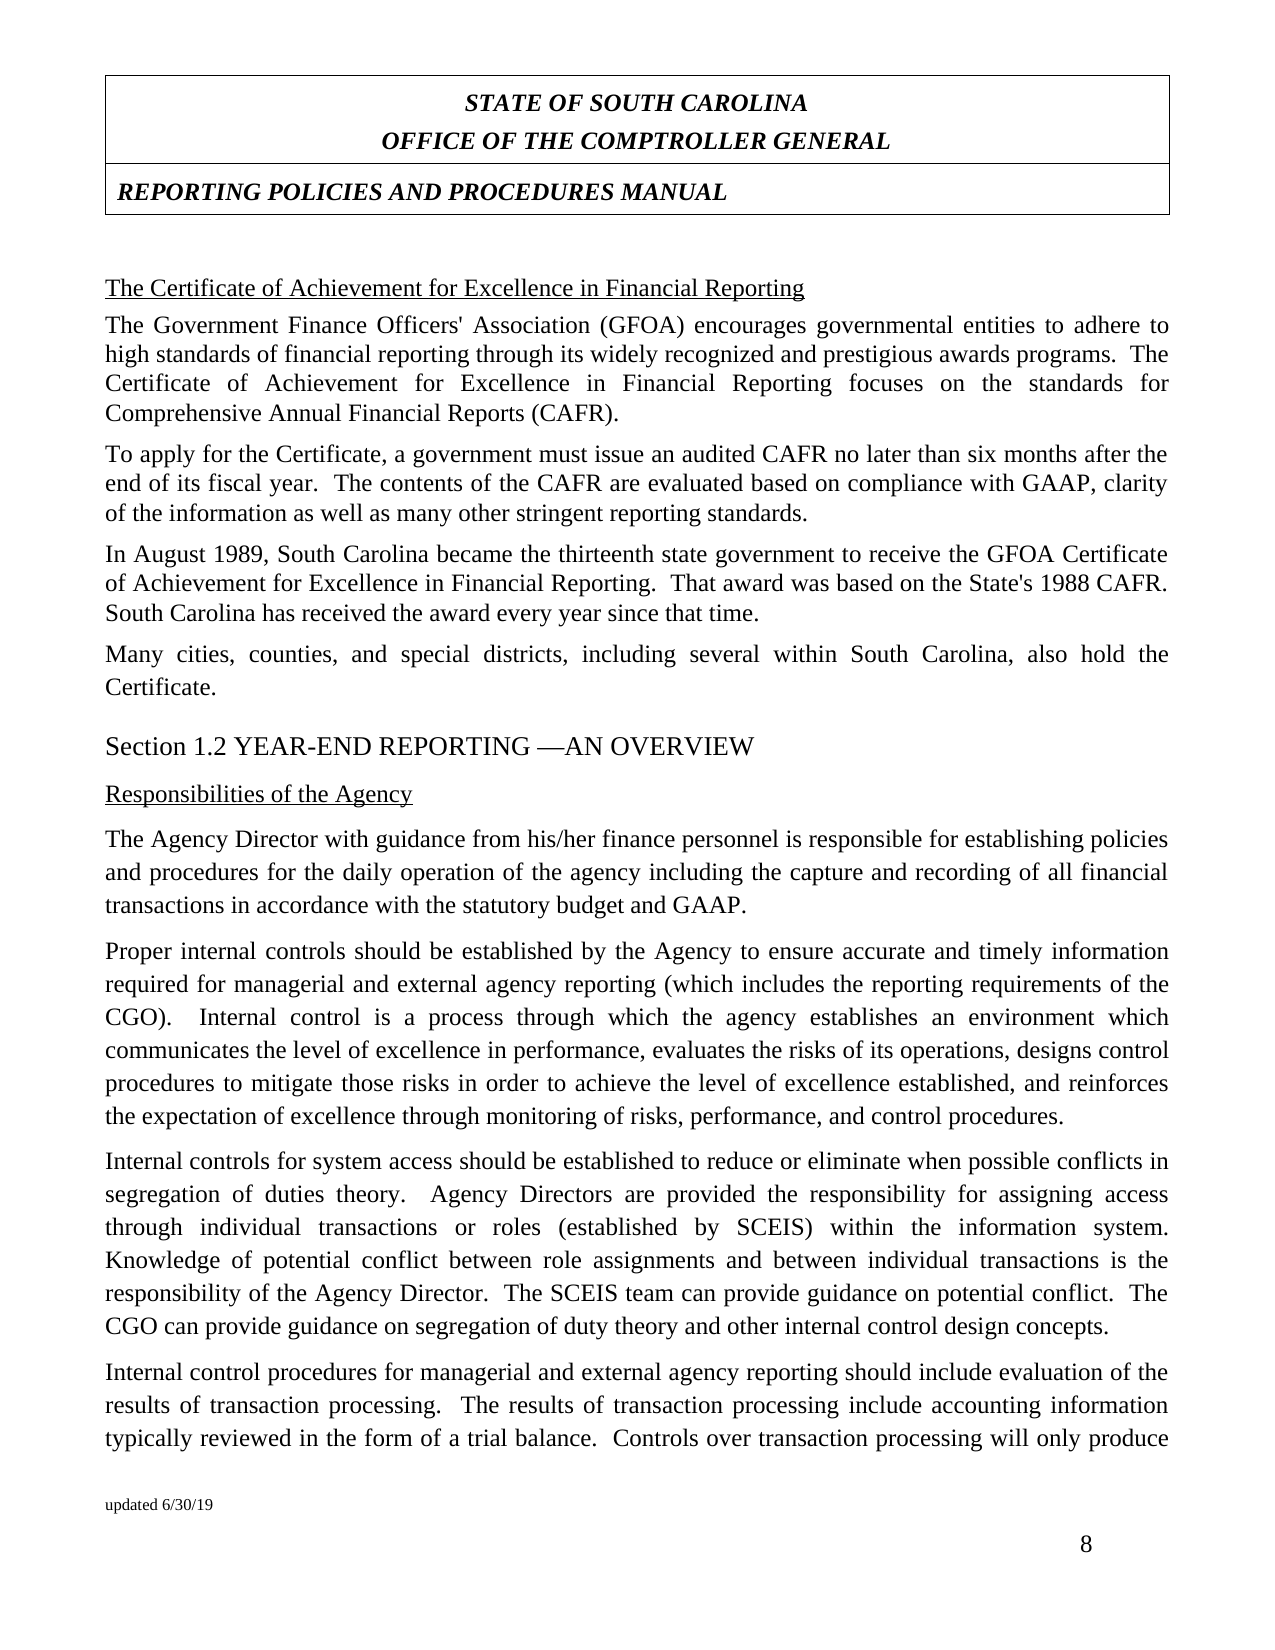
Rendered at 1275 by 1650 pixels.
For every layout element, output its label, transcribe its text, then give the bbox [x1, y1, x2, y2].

text The Government Finance Officers' Association (GFOA) encourages governmental entities to adhere to high standards of financial reporting through its widely recognized and prestigious awards programs. The Certificate of Achievement for Excellence in Financial Reporting focuses on the standards for Comprehensive Annual Financial Reports (CAFR). [105, 310, 1170, 427]
text The Agency Director with guidance from his/her finance personnel is responsible for establishing policies and procedures for the daily operation of the agency including the capture and recording of all financial transactions in accordance with the statutory budget and GAAP. [105, 824, 1170, 919]
text Proper internal controls should be established by the Agency to ensure accurate and timely information required for managerial and external agency reporting (which includes the reporting requirements of the CGO). Internal control is a process through which the agency establishes an environment which communicates the level of excellence in performance, evaluates the risks of its operations, designs control procedures to mitigate those risks in order to achieve the level of excellence established, and reinforces the expectation of excellence through monitoring of risks, performance, and control procedures. [105, 936, 1170, 1129]
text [105, 1357, 1170, 1452]
subtitle The Certificate of Achievement for Excellence in Financial Reporting [105, 273, 1170, 302]
text To apply for the Certificate, a government must issue an audited CAFR no later than six months after the end of its fiscal year. The contents of the CAFR are evaluated based on compliance with GAAP, clarity of the information as well as many other stringent reporting standards. [105, 439, 1170, 527]
text Many cities, counties, and special districts, including several within South Carolina, also hold the Certificate. [105, 639, 1170, 701]
subtitle Responsibilities of the Agency [105, 779, 1170, 807]
text In August 1989, South Carolina became the thirteenth state government to receive the GFOA Certificate of Achievement for Excellence in Financial Reporting. That award was based on the State's 1988 CAFR. South Carolina has received the award every year since that time. [105, 539, 1170, 627]
text Internal controls for system access should be established to reduce or eliminate when possible conflicts in segregation of duties theory. Agency Directors are provided the responsibility for assigning access through individual transactions or roles (established by SCEIS) within the information system. Knowledge of potential conflict between role assignments and between individual transactions is the responsibility of the Agency Director. The SCEIS team can provide guidance on potential conflict. The CGO can provide guidance on segregation of duty theory and other internal control design concepts. [105, 1146, 1170, 1340]
subtitle Section 1.2 YEAR-END REPORTING —AN OVERVIEW [105, 730, 1170, 762]
